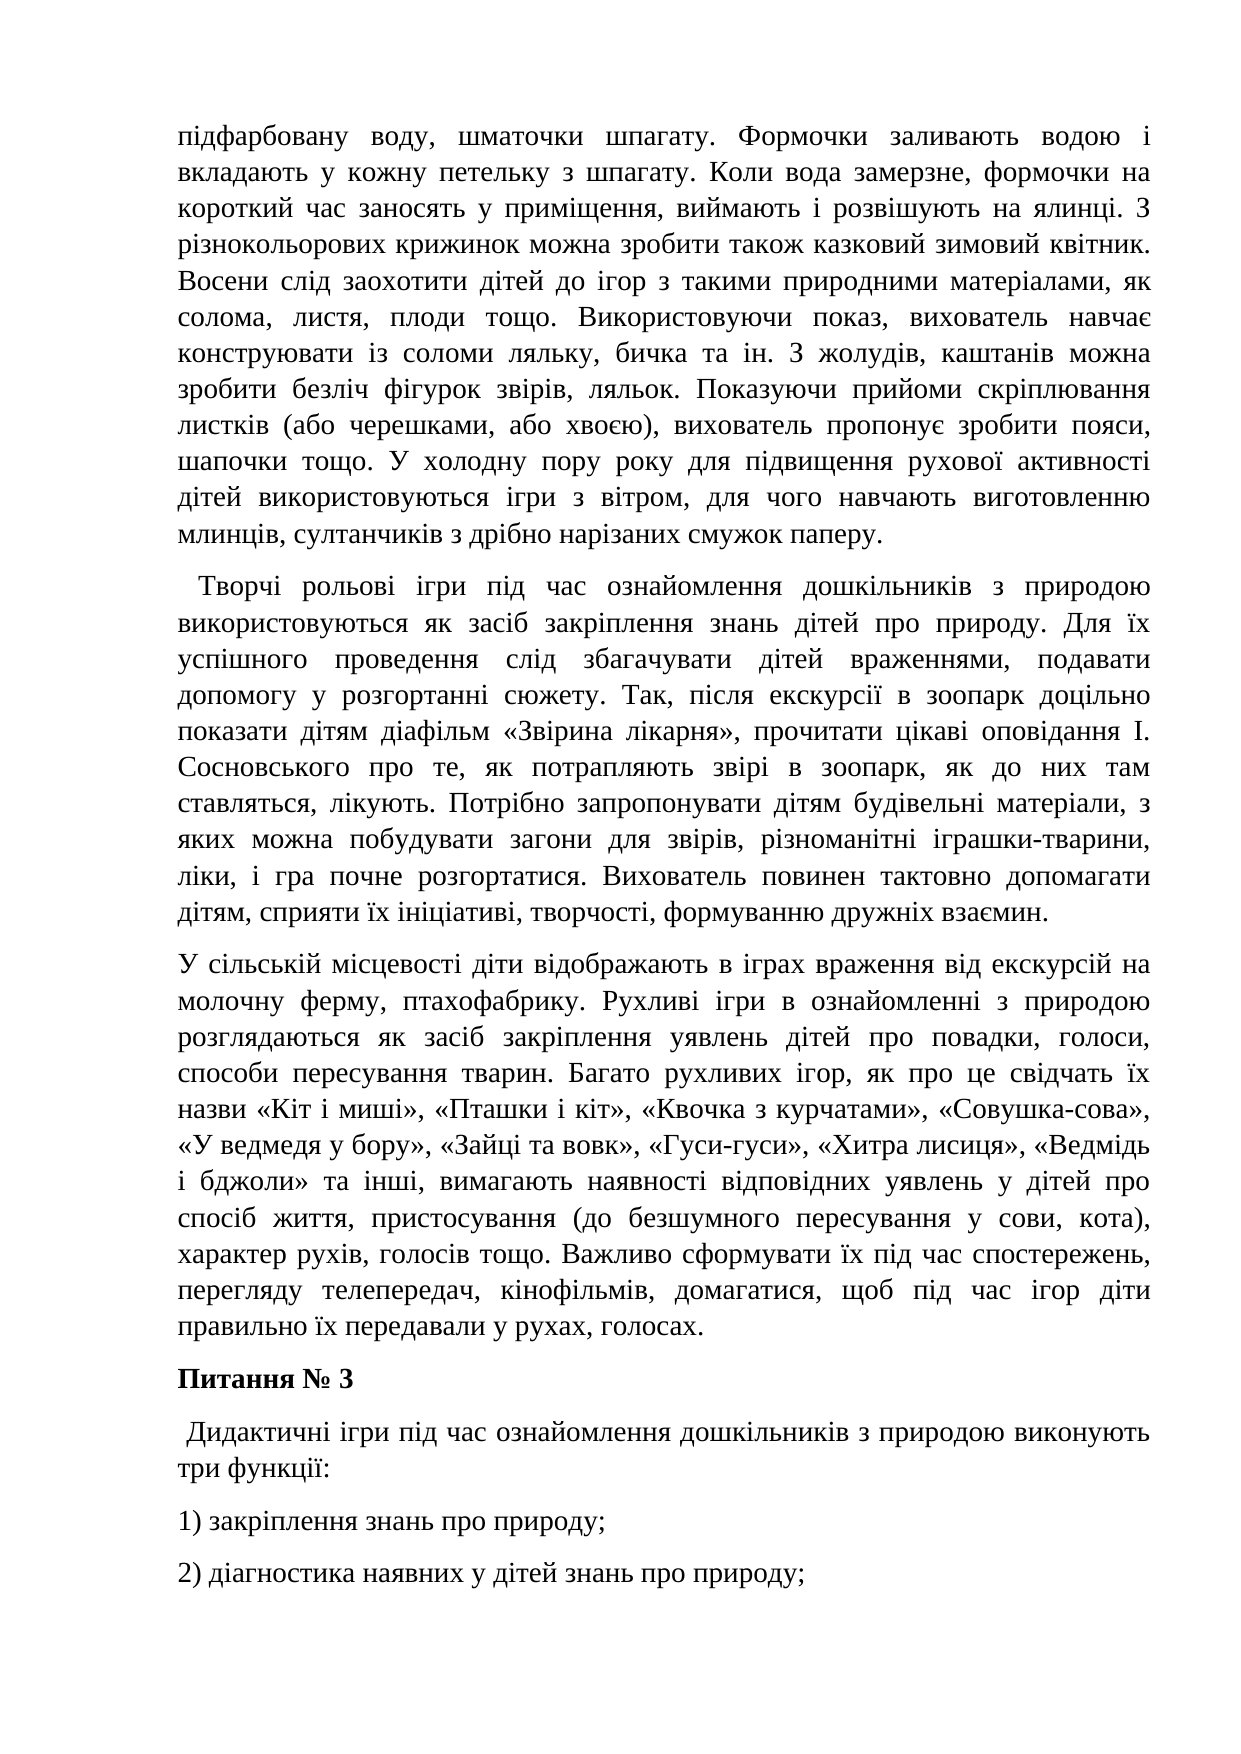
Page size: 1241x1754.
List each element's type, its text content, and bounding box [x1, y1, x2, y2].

text У сільській місцевості діти відображають в іграх враження від екскурсій на молочну ферму, птахофабрику. Рухливі ігри в ознайомленні з природою розглядаються як засіб закріплення уявлень дітей про повадки, голоси, способи пересування тварин. Багато рухливих ігор, як про це свідчать їх назви «Кіт і миші», «Пташки і кіт», «Квочка з курчатами», «Совушка-сова», «У ведмедя у бору», «Зайці та вовк», «Гуси-гуси», «Хитра лисиця», «Ведмідь і бджоли» та інші, вимагають наявності відповідних уявлень у дітей про спосіб життя, пристосування (до безшумного пересування у сови, кота), характер рухів, голосів тощо. Важливо сформувати їх під час спостережень, перегляду телепередач, кінофільмів, домагатися, щоб під час ігор діти правильно їх передавали у рухах, голосах. [177, 947, 1152, 1342]
text 1) закріплення знань про природу; [177, 1503, 1152, 1536]
text Питання № 3 [177, 1361, 1152, 1394]
text 2) діагностика наявних у дітей знань про природу; [177, 1556, 1152, 1589]
text Дидактичні ігри під час ознайомлення дошкільників з природою виконують три функції: [177, 1414, 1152, 1483]
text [177, 118, 1152, 549]
text Творчі рольові ігри під час ознайомлення дошкільників з природою використовуються як засіб закріплення знань дітей про природу. Для їх успішного проведення слід збагачувати дітей враженнями, подавати допомогу у розгортанні сюжету. Так, після екскурсії в зоопарк доцільно показати дітям діафільм «Звірина лікарня», прочитати цікаві оповідання І. Сосновського про те, як потрапляють звірі в зоопарк, як до них там ставляться, лікують. Потрібно запропонувати дітям будівельні матеріали, з яких можна побудувати загони для звірів, різноманітні іграшки-тварини, ліки, і гра почне розгортатися. Вихователь повинен тактовно допомагати дітям, сприяти їх ініціативі, творчості, формуванню дружніх взаємин. [177, 568, 1152, 927]
